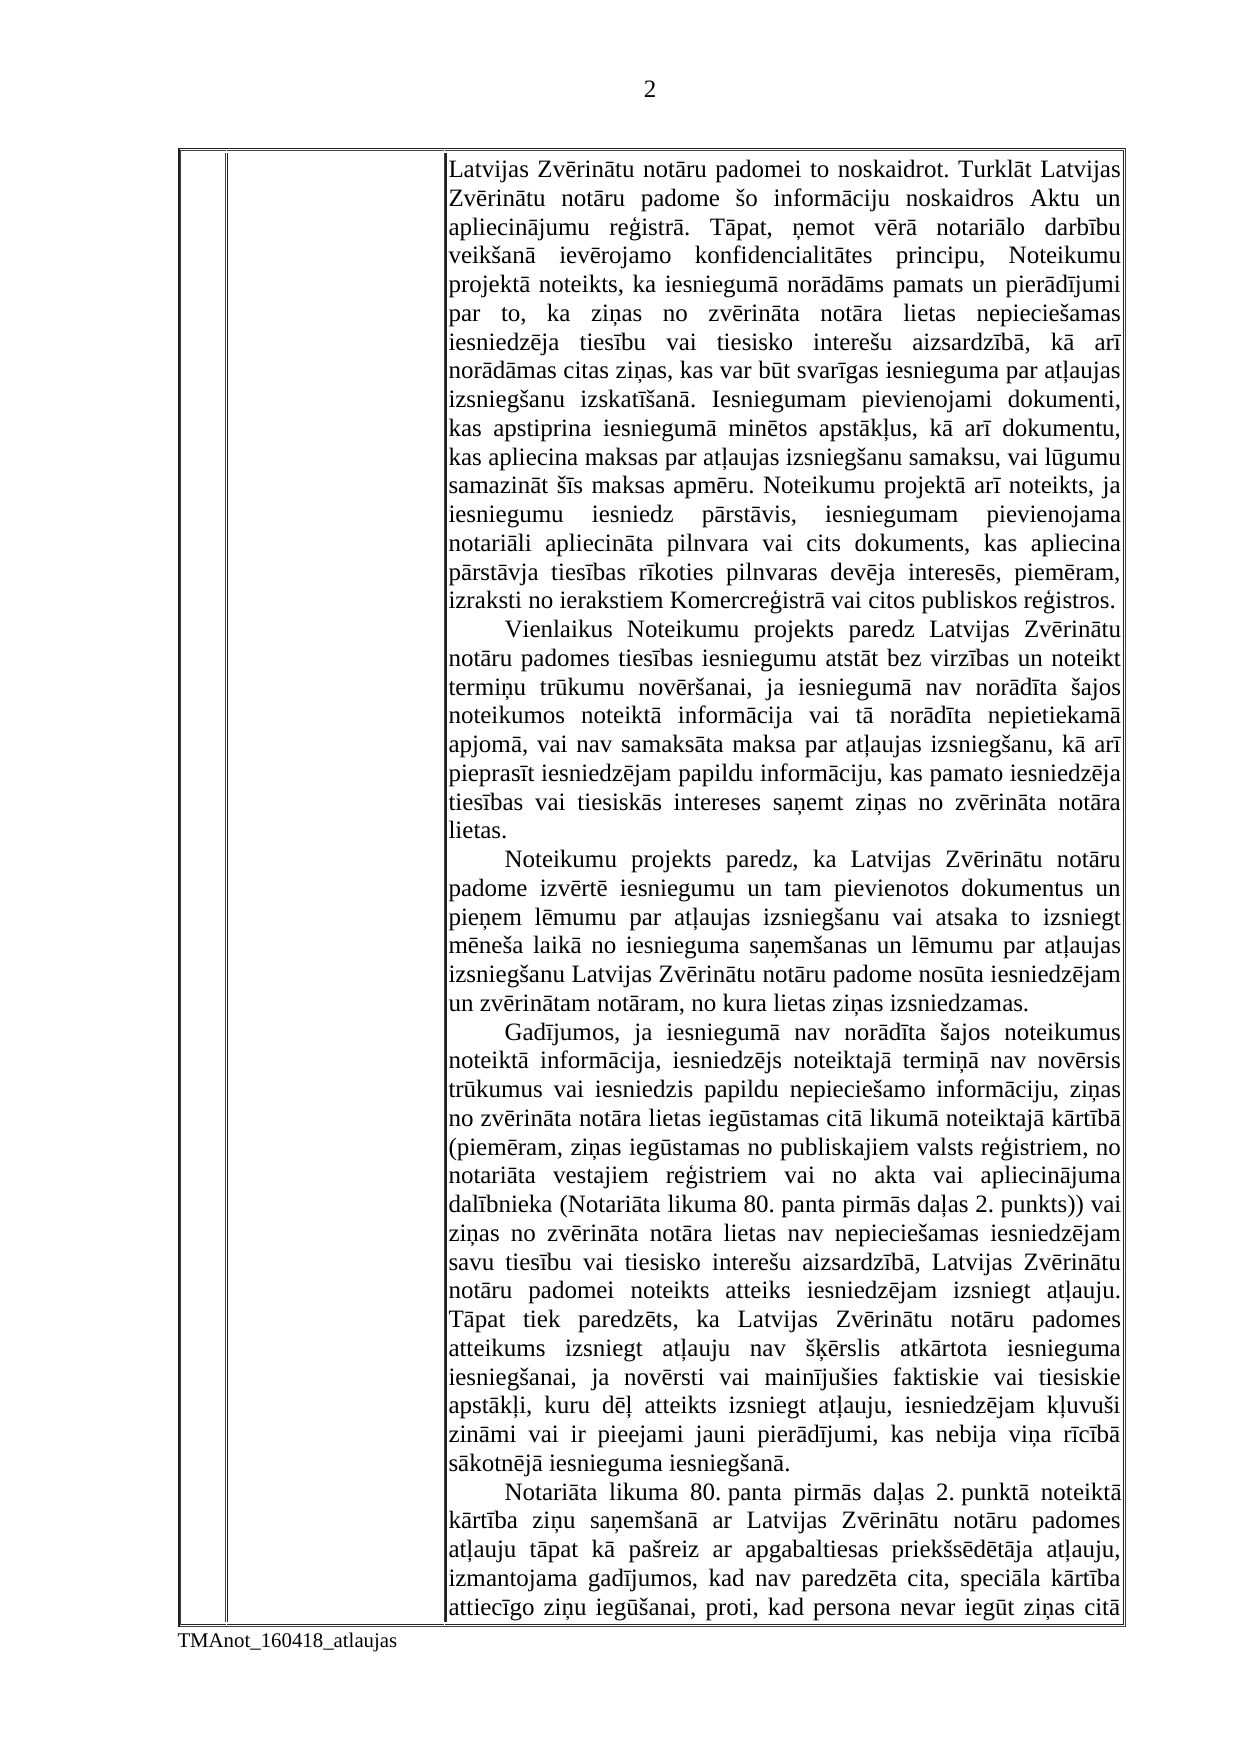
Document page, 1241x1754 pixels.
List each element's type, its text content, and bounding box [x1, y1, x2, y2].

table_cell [227, 149, 445, 1623]
table_cell 2. [181, 151, 227, 1623]
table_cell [445, 151, 1123, 1623]
